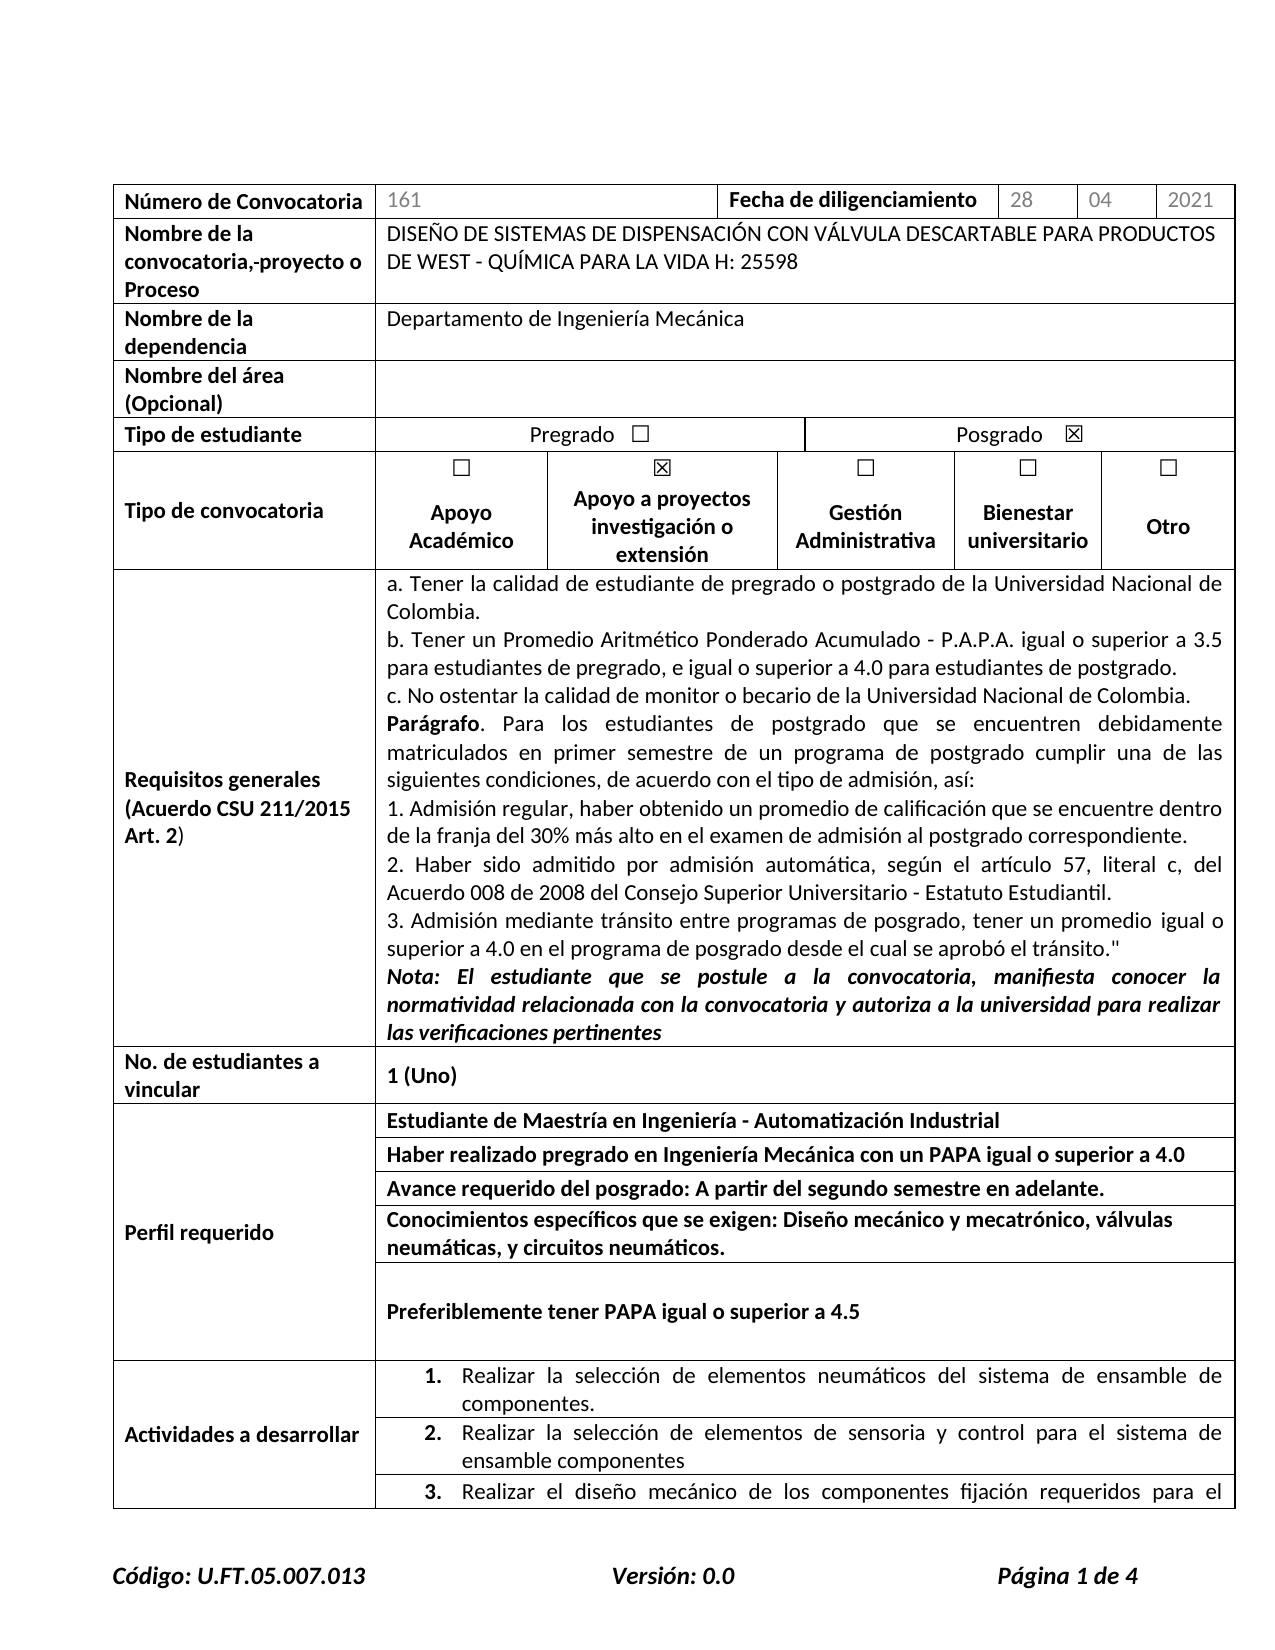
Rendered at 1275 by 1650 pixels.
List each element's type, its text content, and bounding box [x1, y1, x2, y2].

table_cell Realizar la selección de elementos de sensoria y control para el sistema de ensamble componentes [376, 1418, 1234, 1474]
table_cell 1 (Uno) [376, 1047, 1234, 1103]
table_cell Actividades a desarrollar [114, 1361, 375, 1508]
table_header Número de Convocatoria [114, 185, 375, 218]
table_cell Tipo de estudiante [114, 418, 375, 451]
table_header 28 [999, 185, 1077, 218]
table_header 04 [1078, 185, 1156, 218]
table_cell Requisitos generales (Acuerdo CSU 211/2015 Art. 2) [114, 570, 375, 1046]
table_cell Conocimientos específicos que se exigen: Diseño mecánico y mecatrónico, válvulas neumáticas, y circuitos neumáticos. [376, 1206, 1234, 1262]
table_cell Estudiante de Maestría en Ingeniería - Automatización Industrial [376, 1104, 1234, 1137]
table_cell Nombre del área (Opcional) [114, 361, 375, 417]
table_cell Nombre de la convocatoria, proyecto o Proceso [114, 219, 375, 303]
table_cell Gestión Administrativa [778, 483, 954, 568]
table_cell Haber realizado pregrado en Ingeniería Mecánica con un PAPA igual o superior a 4.0 [376, 1138, 1234, 1171]
table_cell Apoyo Académico [376, 483, 547, 568]
table_cell Preferiblemente tener PAPA igual o superior a 4.5 [376, 1263, 1234, 1360]
table_cell Departamento de Ingeniería Mecánica [376, 304, 1234, 360]
table_header 2021 [1157, 185, 1234, 218]
table_header 161 [376, 185, 717, 218]
table_cell Tipo de convocatoria [114, 452, 375, 568]
table_cell DISEÑO DE SISTEMAS DE DISPENSACIÓN CON VÁLVULA DESCARTABLE PARA PRODUCTOS DE WEST - QUÍMICA PARA LA VIDA H: 25598 [376, 219, 1234, 303]
table_cell No. de estudiantes a vincular [114, 1047, 375, 1103]
table_cell a. Tener la calidad de estudiante de pregrado o postgrado de la Universidad Nacional de Colombia. b. Tener un Promedio Aritmético Ponderado Acumulado - P.A.P.A. igual o superior a 3.5 para estudiantes de pregrado, e igual o superior a 4.0 para estudiantes de postgrado. c. No ostentar la calidad de monitor o becario de la Universidad Nacional de Colombia. Parágrafo. Para los estudiantes de postgrado que se encuentren debidamente matriculados en primer semestre de un programa de postgrado cumplir una de las siguientes condiciones, de acuerdo con el tipo de admisión, así: 1. Admisión regular, haber obtenido un promedio de calificación que se encuentre dentro de la franja del 30% más alto en el examen de admisión al postgrado correspondiente. 2. Haber sido admitido por admisión automática, según el artículo 57, literal c, del Acuerdo 008 de 2008 del Consejo Superior Universitario - Estatuto Estudiantil. 3. Admisión mediante tránsito entre programas de posgrado, tener un promedio igual o superior a 4.0 en el programa de posgrado desde el cual se aprobó el tránsito." Nota: El estudiante que se postule a la convocatoria, manifiesta conocer la normatividad relacionada con la convocatoria y autoriza a la universidad para realizar las verificaciones pertinentes [376, 570, 1234, 1046]
table_cell Perfil requerido [114, 1104, 375, 1360]
table_cell Avance requerido del posgrado: A partir del segundo semestre en adelante. [376, 1172, 1234, 1204]
table_cell Bienestar universitario [955, 483, 1101, 568]
table_header Fecha de diligenciamiento [718, 185, 998, 218]
table_cell [376, 361, 1234, 417]
table_cell Nombre de la dependencia [114, 304, 375, 360]
table_cell Pregrado [376, 418, 804, 451]
table_cell Otro [1102, 483, 1234, 568]
table_cell Apoyo a proyectos investigación o extensión [548, 483, 777, 568]
table_cell Realizar la selección de elementos neumáticos del sistema de ensamble de componentes. [376, 1361, 1234, 1417]
table_cell Posgrado [806, 418, 1234, 451]
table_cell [376, 1475, 1234, 1508]
